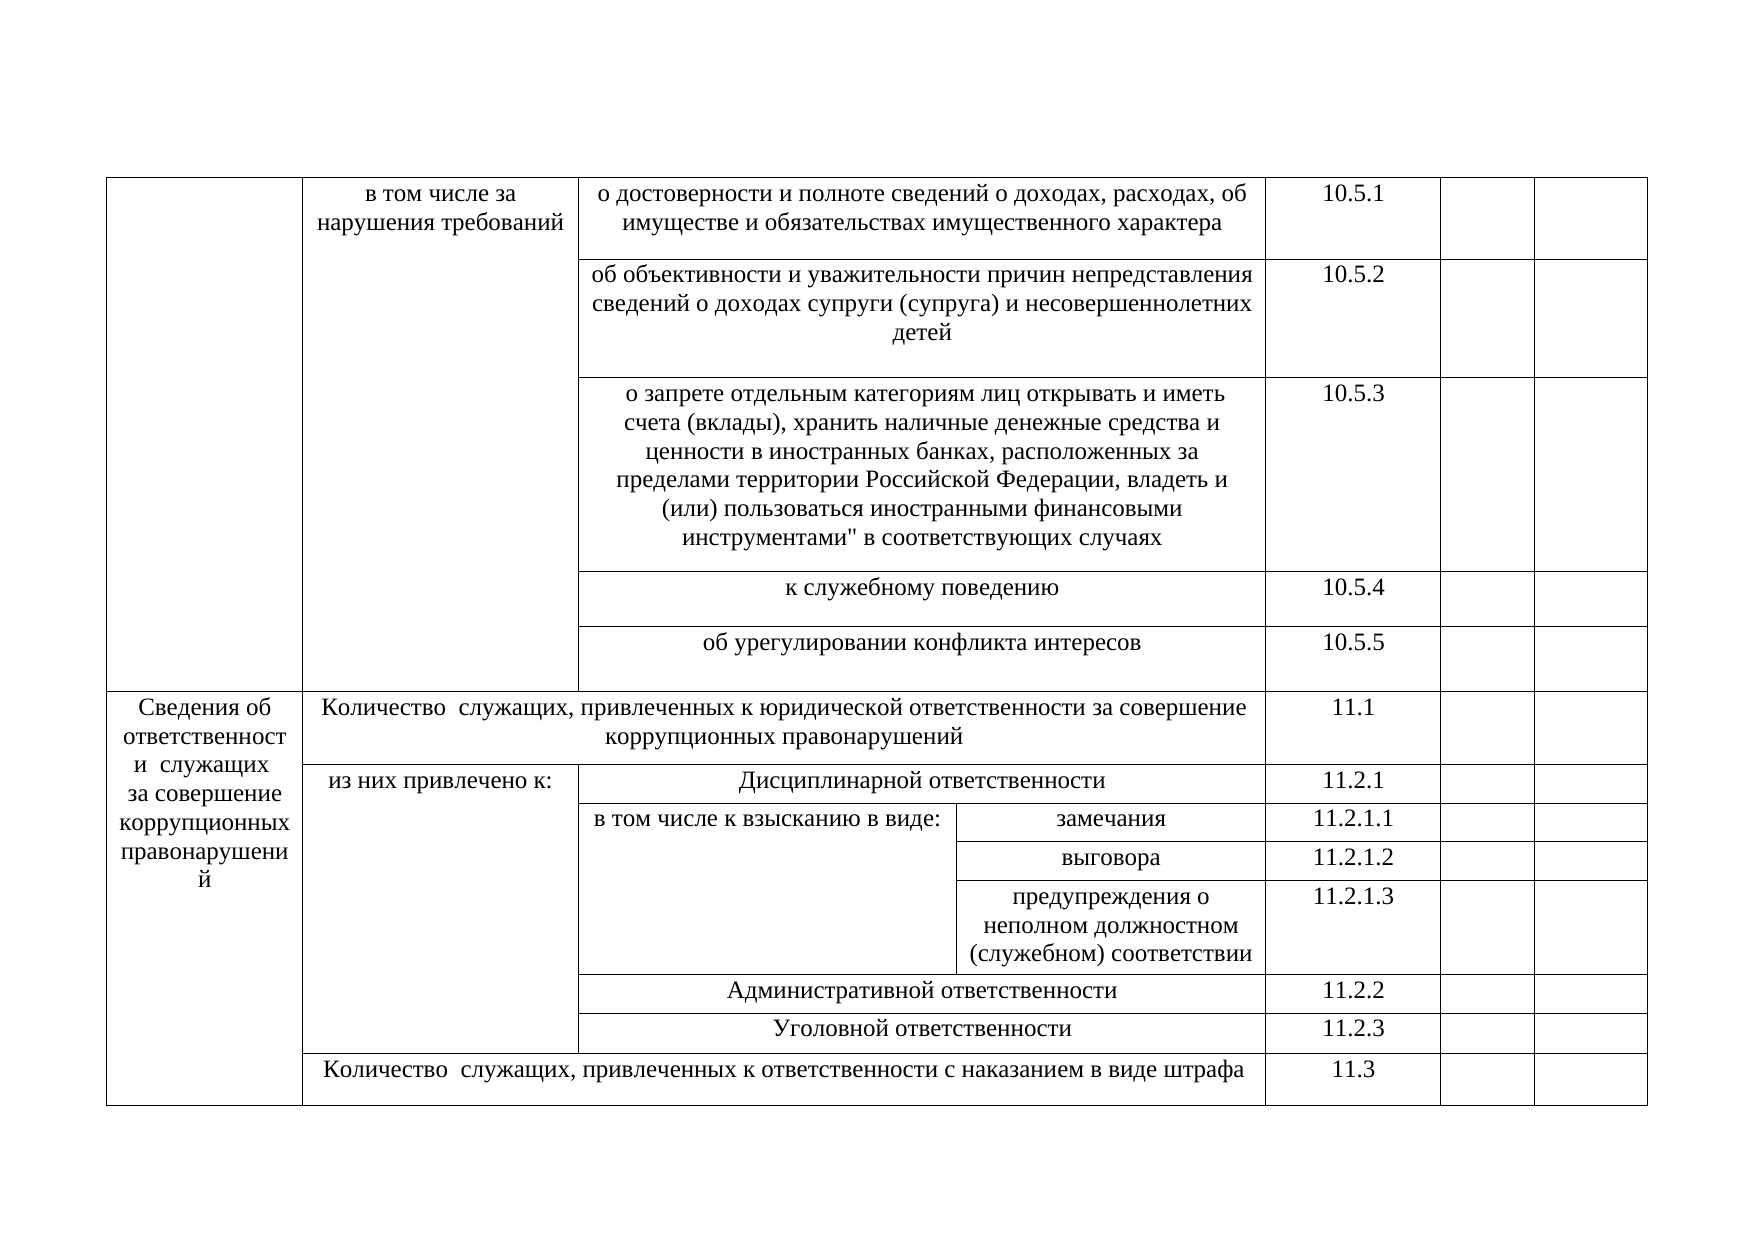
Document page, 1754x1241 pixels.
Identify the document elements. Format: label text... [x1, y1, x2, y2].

table_cell 10.5.2 [1266, 260, 1440, 377]
table_cell выговора [957, 842, 1265, 880]
table_cell 11.2.3 [1266, 1014, 1440, 1053]
table_cell в том числе к взысканию в виде: [579, 804, 956, 974]
table_cell [1535, 1054, 1647, 1105]
table_cell [1441, 260, 1534, 377]
table_cell к служебному поведению [579, 572, 1265, 626]
table_cell [1535, 627, 1647, 691]
table_cell [1441, 842, 1534, 880]
table_cell Сведения об ответственности служащих за совершение коррупционных правонарушений [107, 692, 302, 1105]
table_cell 11.2.1.1 [1266, 804, 1440, 841]
table_cell в том числе за нарушения требований [303, 178, 578, 691]
table_cell о запрете отдельным категориям лиц открывать и иметь счета (вклады), хранить наличные денежные средства и ценности в иностранных банках, расположенных за пределами территории Российской Федерации, владеть и (или) пользоваться иностранными финансовыми инструментами" в соответствующих случаях [579, 378, 1265, 571]
table_cell [1441, 572, 1534, 626]
table_cell [1535, 881, 1647, 974]
table_cell 11.3 [1266, 1054, 1440, 1105]
table_cell предупреждения о неполном должностном (служебном) соответствии [957, 881, 1265, 974]
table_cell Количество служащих, привлеченных к ответственности с наказанием в виде штрафа [303, 1054, 1265, 1105]
table_cell [1441, 378, 1534, 571]
table_cell [1441, 627, 1534, 691]
table_cell об урегулировании конфликта интересов [579, 627, 1265, 691]
table_cell [1535, 765, 1647, 802]
table_cell 10.5.3 [1266, 378, 1440, 571]
table_cell 10.5.4 [1266, 572, 1440, 626]
table_cell [1535, 804, 1647, 841]
table_cell [1441, 178, 1534, 258]
table_cell [1535, 1014, 1647, 1053]
table_cell из них привлечено к: [303, 765, 578, 1053]
table_cell Дисциплинарной ответственности [579, 765, 1265, 802]
table_cell [1441, 1014, 1534, 1053]
table_cell [1535, 572, 1647, 626]
table_cell [1441, 804, 1534, 841]
table_cell [1535, 378, 1647, 571]
table_cell 10.5.5 [1266, 627, 1440, 691]
table_cell 11.2.1.2 [1266, 842, 1440, 880]
table_cell [1441, 692, 1534, 764]
table_cell 10.5.1 [1266, 178, 1440, 258]
table_cell замечания [957, 804, 1265, 841]
table_cell [1535, 975, 1647, 1012]
table_cell 11.1 [1266, 692, 1440, 764]
table_cell [1441, 881, 1534, 974]
table_cell [1441, 765, 1534, 802]
table_cell об объективности и уважительности причин непредставления сведений о доходах супруги (супруга) и несовершеннолетних детей [579, 260, 1265, 377]
table_cell 11.2.1 [1266, 765, 1440, 802]
table_cell [1535, 178, 1647, 258]
table_cell 11.2.2 [1266, 975, 1440, 1012]
table_cell Уголовной ответственности [579, 1014, 1265, 1053]
table_cell [1441, 1054, 1534, 1105]
table_cell Административной ответственности [579, 975, 1265, 1012]
table_cell 11.2.1.3 [1266, 881, 1440, 974]
table_cell [1441, 975, 1534, 1012]
table_cell Количество служащих, привлеченных к юридической ответственности за совершение коррупционных правонарушений [303, 692, 1265, 764]
table_cell о достоверности и полноте сведений о доходах, расходах, об имуществе и обязательствах имущественного характера [579, 178, 1265, 258]
table_cell [1535, 692, 1647, 764]
table_cell [1535, 842, 1647, 880]
table_cell [1535, 260, 1647, 377]
